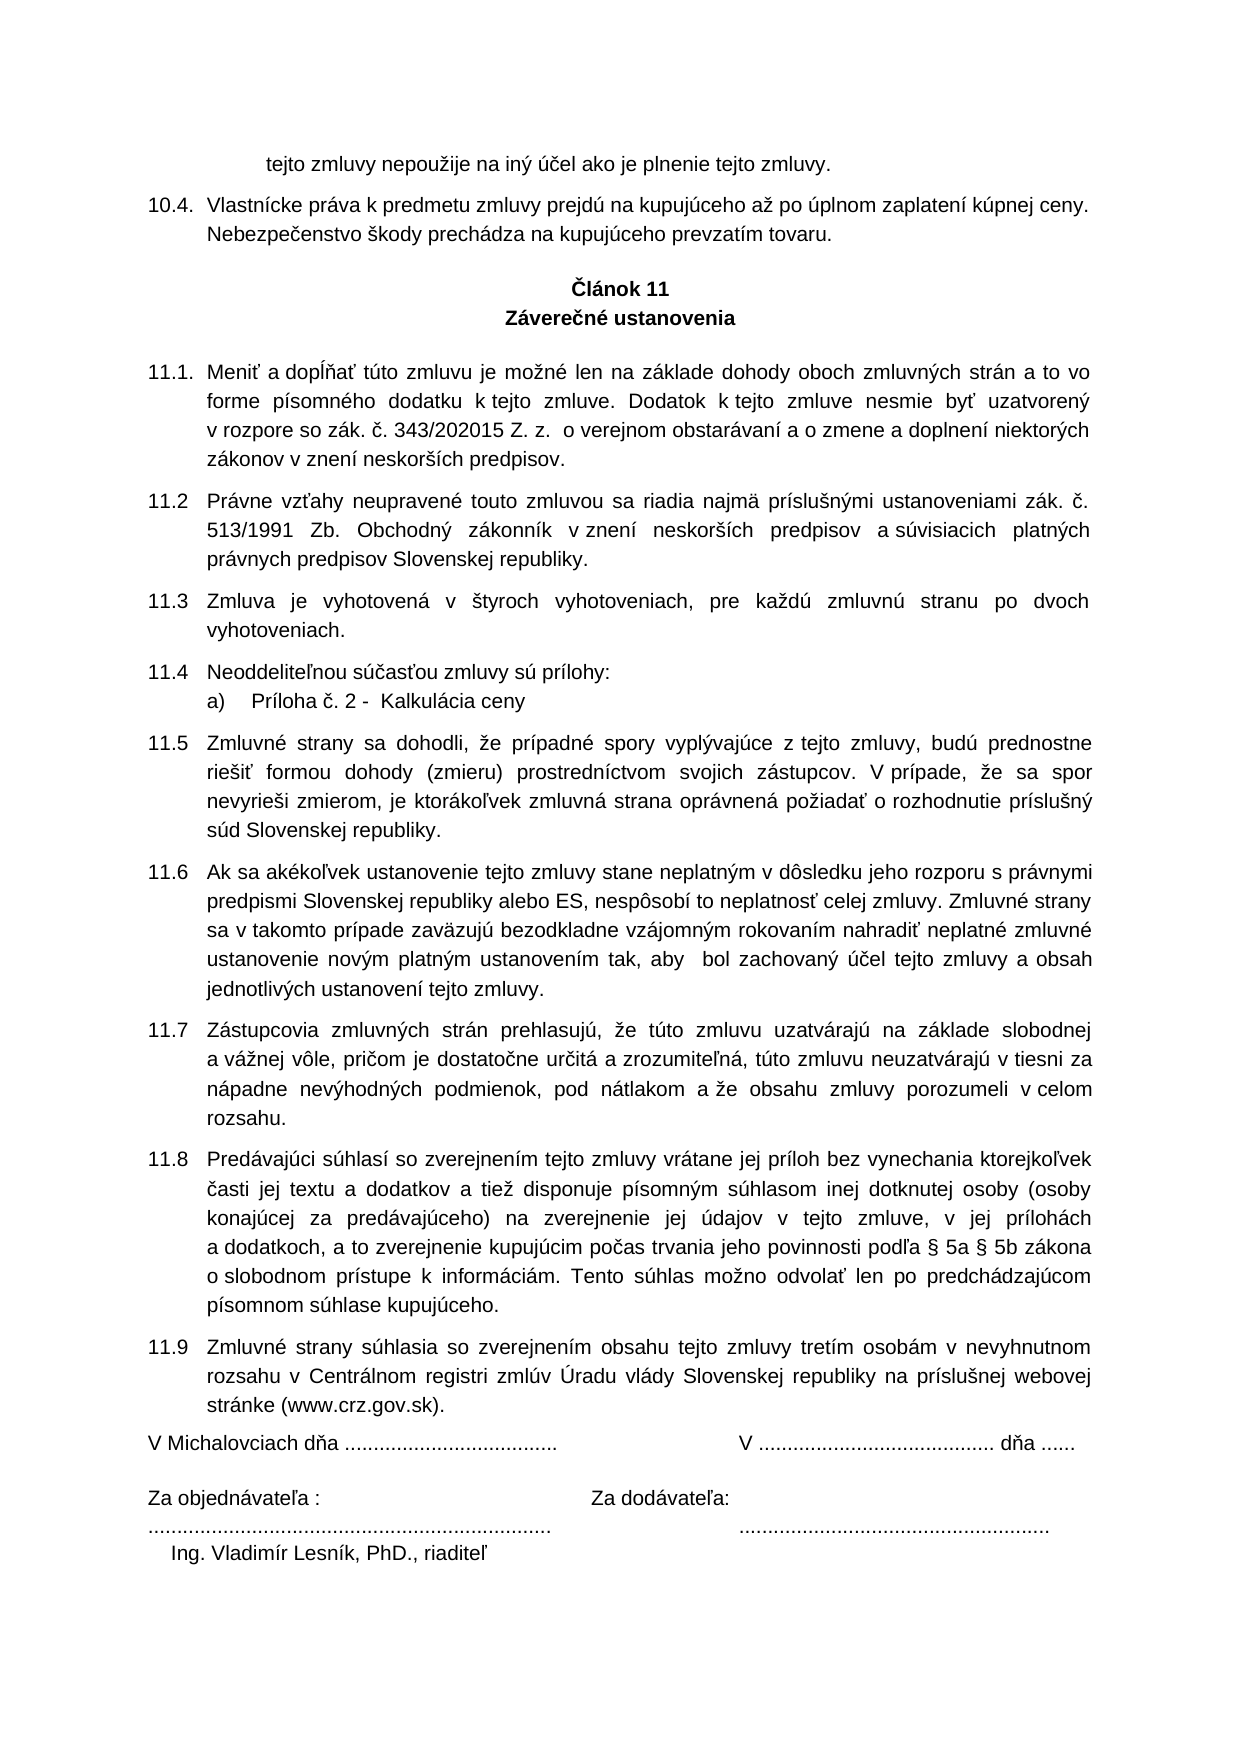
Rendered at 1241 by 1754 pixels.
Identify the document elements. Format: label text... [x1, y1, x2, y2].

text V Michalovciach dňa ..................................... V ......................................... dňa ...... [148, 1431, 1093, 1455]
list Príloha č. 2 - Kalkulácia ceny [207, 685, 1093, 714]
text Článok 11 [148, 273, 1093, 302]
list Vlastnícke práva k predmetu zmluvy prejdú na kupujúceho až po úplnom zaplatení kúpnej ceny. Nebezpečenstvo škody prechádza na kupujúceho prevzatím tovaru. [148, 189, 1090, 248]
text Za objednávateľa : Za dodávateľa: [148, 1486, 1093, 1510]
text 11.9 Zmluvné strany súhlasia so zverejnením obsahu tejto zmluvy tretím osobám v nevyhnutnom rozsahu v Centrálnom registri zmlúv Úradu vlády Slovenskej republiky na príslušnej webovej stránke (www.crz.gov.sk). [148, 1331, 1093, 1418]
text 11.6 Ak sa akékoľvek ustanovenie tejto zmluvy stane neplatným v dôsledku jeho rozporu s právnymi predpismi Slovenskej republiky alebo ES, nespôsobí to neplatnosť celej zmluvy. Zmluvné strany sa v takomto prípade zaväzujú bezodkladne vzájomným rokovaním nahradiť neplatné zmluvné ustanovenie novým platným ustanovením tak, aby bol zachovaný účel tejto zmluvy a obsah jednotlivých ustanovení tejto zmluvy. [148, 856, 1093, 1002]
text 11.2 Právne vzťahy neupravené touto zmluvou sa riadia najmä príslušnými ustanoveniami zák. č. 513/1991 Zb. Obchodný zákonník v znení neskorších predpisov a súvisiacich platných právnych predpisov Slovenskej republiky. [148, 485, 1090, 573]
text 11.5 Zmluvné strany sa dohodli, že prípadné spory vyplývajúce z tejto zmluvy, budú prednostne riešiť formou dohody (zmieru) prostredníctvom svojich zástupcov. V prípade, že sa spor nevyrieši zmierom, je ktorákoľvek zmluvná strana oprávnená požiadať o rozhodnutie príslušný súd Slovenskej republiky. [148, 727, 1093, 843]
text 11.4 Neoddeliteľnou súčasťou zmluvy sú prílohy: [148, 656, 1090, 685]
text 11.7 Zástupcovia zmluvných strán prehlasujú, že túto zmluvu uzatvárajú na základe slobodnej a vážnej vôle, pričom je dostatočne určitá a zrozumiteľná, túto zmluvu neuzatvárajú v tiesni za nápadne nevýhodných podmienok, pod nátlakom a že obsahu zmluvy porozumeli v celom rozsahu. [148, 1014, 1093, 1131]
text 11.3 Zmluva je vyhotovená v štyroch vyhotoveniach, pre každú zmluvnú stranu po dvoch vyhotoveniach. [148, 585, 1090, 643]
text Záverečné ustanovenia [148, 302, 1093, 331]
text 11.8 Predávajúci súhlasí so zverejnením tejto zmluvy vrátane jej príloh bez vynechania ktorejkoľvek časti jej textu a dodatkov a tiež disponuje písomným súhlasom inej dotknutej osoby (osoby konajúcej za predávajúceho) na zverejnenie jej údajov v tejto zmluve, v jej prílohách a dodatkoch, a to zverejnenie kupujúcim počas trvania jeho povinnosti podľa § 5a § 5b zákona o slobodnom prístupe k informáciám. Tento súhlas možno odvolať len po predchádzajúcom písomnom súhlase kupujúceho. [148, 1143, 1093, 1318]
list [214, 148, 1090, 177]
text ...................................................................... ...................................................... [148, 1513, 1093, 1537]
text 11.1. Meniť a dopĺňať túto zmluvu je možné len na základe dohody oboch zmluvných strán a to vo forme písomného dodatku k tejto zmluve. Dodatok k tejto zmluve nesmie byť uzatvorený v rozpore so zák. č. 343/202015 Z. z. o verejnom obstarávaní a o zmene a doplnení niektorých zákonov v znení neskorších predpisov. [148, 356, 1090, 473]
text Ing. Vladimír Lesník, PhD., riaditeľ [148, 1541, 1093, 1565]
